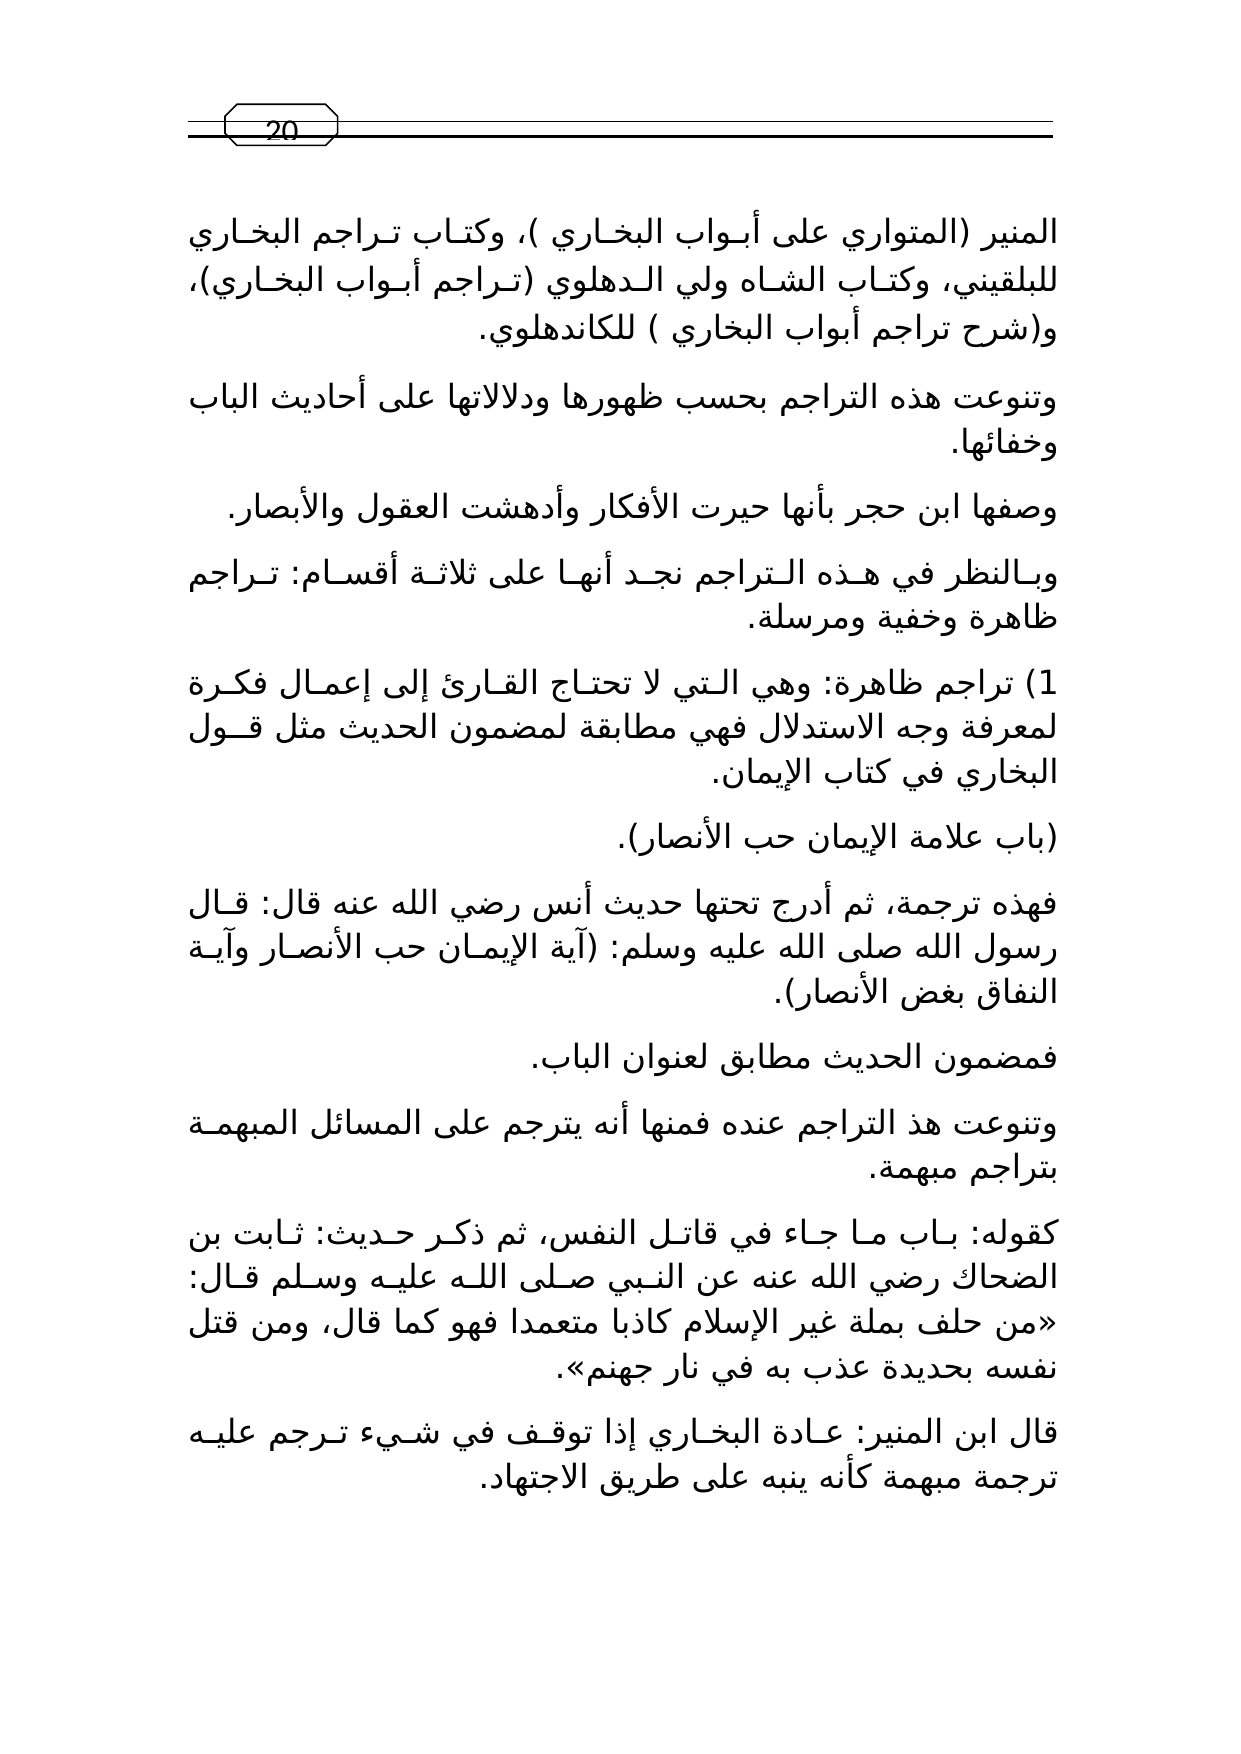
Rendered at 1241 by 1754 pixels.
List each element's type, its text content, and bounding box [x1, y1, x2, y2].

text فمضمون الحديث مطابق لعنوان الباب. [187, 1038, 1059, 1077]
text 1) تراجم ظاهرة: وهي التي لا تحتاج القارئ إلى إعمال فكرة لمعرفة وجه الاستدلال فهي مطابقة لمضمون الحديث مثل قول البخاري في كتاب الإيمان. [187, 663, 1059, 791]
text قال ابن المنير: عادة البخاري إذا توقف في شيء ترجم عليه ترجمة مبهمة كأنه ينبه على طريق الاجتهاد. [187, 1413, 1059, 1496]
text كقوله: باب ما جاء في قاتل النفس، ثم ذكر حديث: ثابت بن الضحاك رضي الله عنه عن النبي صلى الله عليه وسلم قال: «من حلف بملة غير الإسلام كاذبا متعمدا فهو كما قال، ومن قتل نفسه بحديدة عذب به في نار جهنم». [187, 1213, 1059, 1386]
text وصفها ابن حجر بأنها حيرت الأفكار وأدهشت العقول والأبصار. [187, 488, 1059, 527]
text فهذه ترجمة، ثم أدرج تحتها حديث أنس رضي الله عنه قال: قال رسول الله صلى الله عليه وسلم: (آية الإيمان حب الأنصار وآية النفاق بغض الأنصار). [187, 883, 1059, 1011]
text (باب علامة الإيمان حب الأنصار). [187, 818, 1059, 857]
text وتنوعت هذ التراجم عنده فمنها أنه يترجم على المسائل المبهمة بتراجم مبهمة. [187, 1103, 1059, 1187]
text وبالنظر في هذه التراجم نجد أنها على ثلاثة أقسام: تراجم ظاهرة وخفية ومرسلة. [187, 553, 1059, 637]
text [187, 205, 1059, 349]
text وتنوعت هذه التراجم بحسب ظهورها ودلالاتها على أحاديث الباب وخفائها. [187, 378, 1059, 461]
